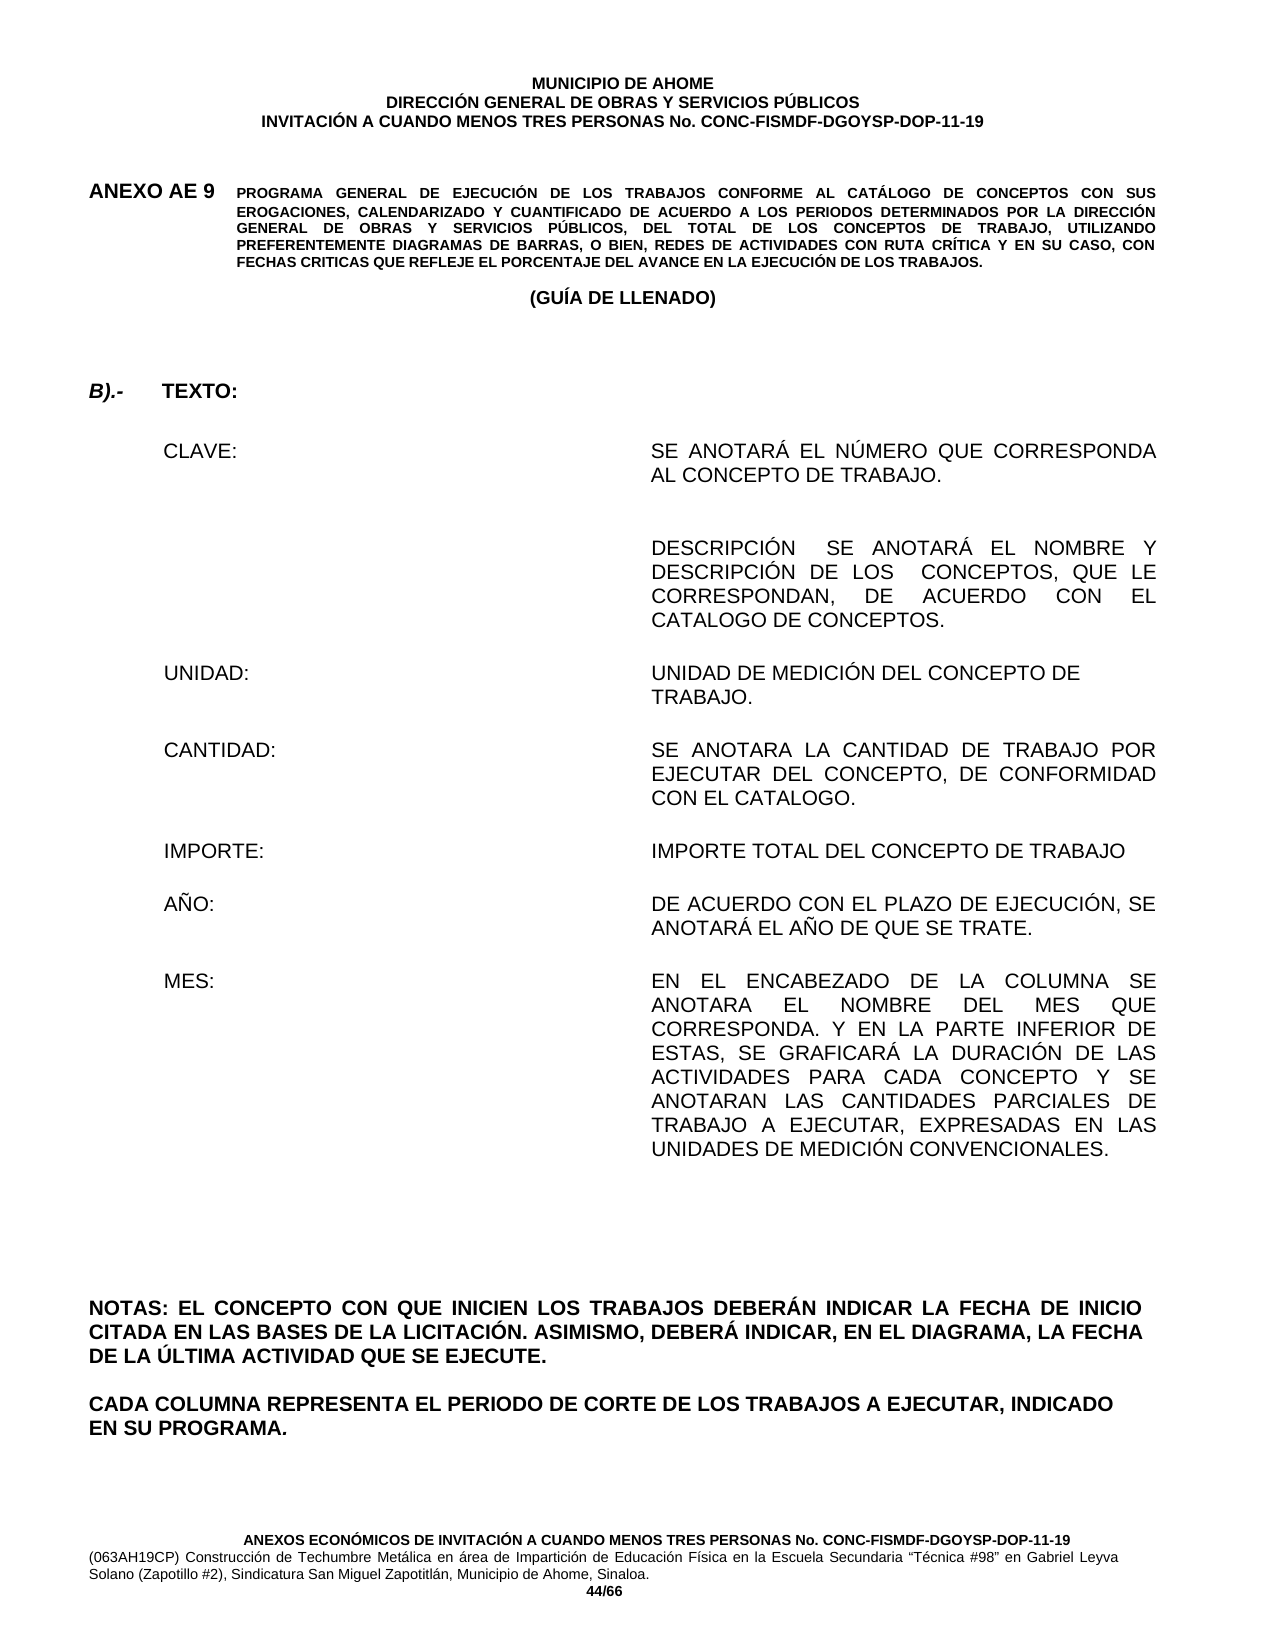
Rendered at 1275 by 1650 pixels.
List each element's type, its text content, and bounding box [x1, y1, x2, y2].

text CANTIDAD: SE ANOTARA LA CANTIDAD DE TRABAJO POR EJECUTAR DEL CONCEPTO, DE CONFORMIDAD CON EL CATALOGO. [164, 738, 1157, 810]
text NOTAS: EL CONCEPTO CON QUE INICIEN LOS TRABAJOS DEBERÁN INDICAR LA FECHA DE INICIO CITADA EN LAS BASES DE LA LICITACIÓN. ASIMISMO, DEBERÁ INDICAR, EN EL DIAGRAMA, LA FECHA DE LA ÚLTIMA ACTIVIDAD QUE SE EJECUTE. [89, 1296, 1144, 1368]
text CLAVE: SE ANOTARÁ EL NÚMERO QUE CORRESPONDA AL CONCEPTO DE TRABAJO. [163, 439, 1157, 487]
text AÑO: DE ACUERDO CON EL PLAZO DE EJECUCIÓN, SE ANOTARÁ EL AÑO DE QUE SE TRATE. [164, 892, 1157, 940]
text IMPORTE: IMPORTE TOTAL DEL CONCEPTO DE TRABAJO [164, 839, 1157, 863]
text UNIDAD: UNIDAD DE MEDICIÓN DEL CONCEPTO DE TRABAJO. [164, 661, 1157, 709]
text MES: EN EL ENCABEZADO DE LA COLUMNA SE ANOTARA EL NOMBRE DEL MES QUE CORRESPONDA. Y EN LA PARTE INFERIOR DE ESTAS, SE GRAFICARÁ LA DURACIÓN DE LAS ACTIVIDADES PARA CADA CONCEPTO Y SE ANOTARAN LAS CANTIDADES PARCIALES DE TRABAJO A EJECUTAR, EXPRESADAS EN LAS UNIDADES DE MEDICIÓN CONVENCIONALES. [164, 969, 1157, 1161]
text B).- TEXTO: [89, 378, 1157, 402]
text CADA COLUMNA REPRESENTA EL PERIODO DE CORTE DE LOS TRABAJOS A EJECUTAR, INDICADO EN SU PROGRAMA. [89, 1392, 1114, 1440]
text DESCRIPCIÓN SE ANOTARÁ EL NOMBRE Y DESCRIPCIÓN DE LOS CONCEPTOS, QUE LE CORRESPONDAN, DE ACUERDO CON EL CATALOGO DE CONCEPTOS. [651, 536, 1157, 632]
